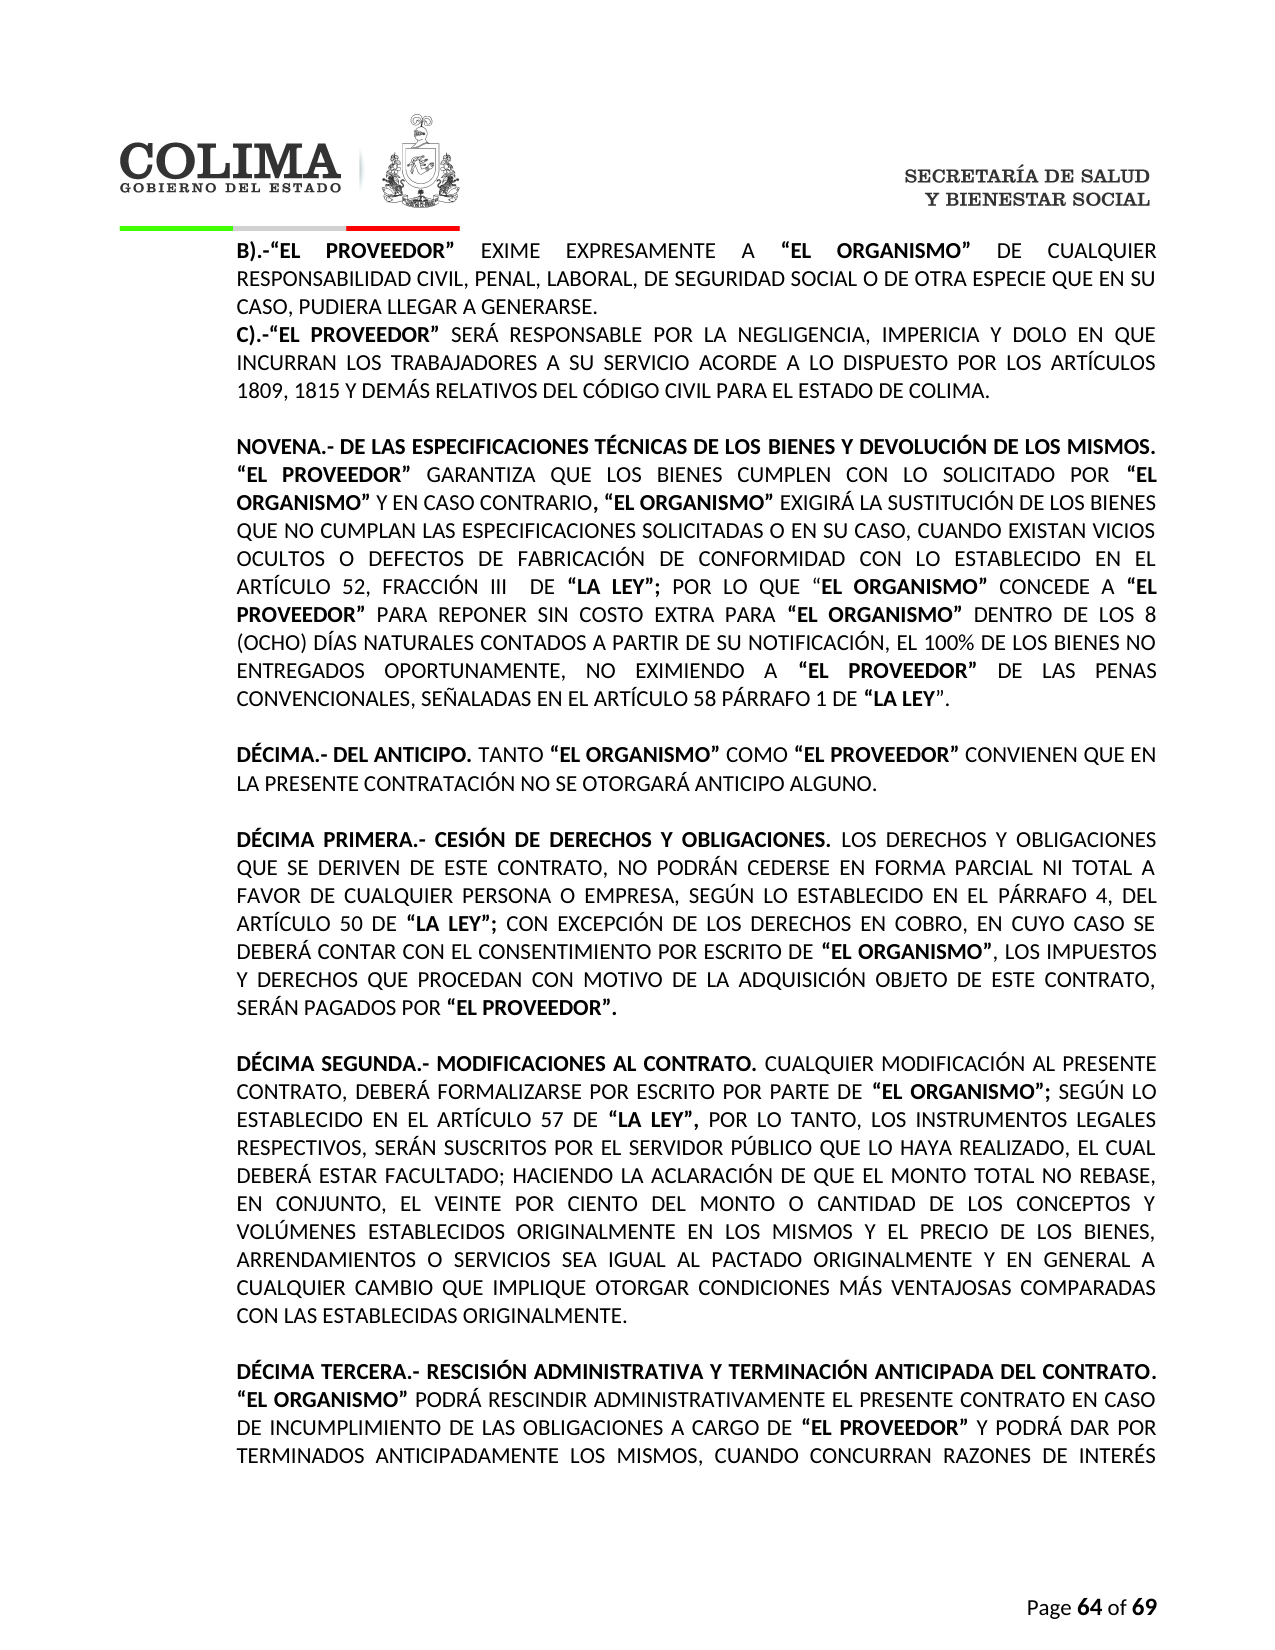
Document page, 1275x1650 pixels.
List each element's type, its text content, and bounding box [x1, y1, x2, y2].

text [236, 1357, 1157, 1469]
text C).-“EL PROVEEDOR” SERÁ RESPONSABLE POR LA NEGLIGENCIA, IMPERICIA Y DOLO EN QUE INCURRAN LOS TRABAJADORES A SU SERVICIO ACORDE A LO DISPUESTO POR LOS ARTÍCULOS 1809, 1815 Y DEMÁS RELATIVOS DEL CÓDIGO CIVIL PARA EL ESTADO DE COLIMA. [236, 320, 1157, 404]
text DÉCIMA SEGUNDA.- MODIFICACIONES AL CONTRATO. CUALQUIER MODIFICACIÓN AL PRESENTE CONTRATO, DEBERÁ FORMALIZARSE POR ESCRITO POR PARTE DE “EL ORGANISMO”; SEGÚN LO ESTABLECIDO EN EL ARTÍCULO 57 DE “LA LEY”, POR LO TANTO, LOS INSTRUMENTOS LEGALES RESPECTIVOS, SERÁN SUSCRITOS POR EL SERVIDOR PÚBLICO QUE LO HAYA REALIZADO, EL CUAL DEBERÁ ESTAR FACULTADO; HACIENDO LA ACLARACIÓN DE QUE EL MONTO TOTAL NO REBASE, EN CONJUNTO, EL VEINTE POR CIENTO DEL MONTO O CANTIDAD DE LOS CONCEPTOS Y VOLÚMENES ESTABLECIDOS ORIGINALMENTE EN LOS MISMOS Y EL PRECIO DE LOS BIENES, ARRENDAMIENTOS O SERVICIOS SEA IGUAL AL PACTADO ORIGINALMENTE Y EN GENERAL A CUALQUIER CAMBIO QUE IMPLIQUE OTORGAR CONDICIONES MÁS VENTAJOSAS COMPARADAS CON LAS ESTABLECIDAS ORIGINALMENTE. [236, 1049, 1157, 1329]
text B).-“EL PROVEEDOR” EXIME EXPRESAMENTE A “EL ORGANISMO” DE CUALQUIER RESPONSABILIDAD CIVIL, PENAL, LABORAL, DE SEGURIDAD SOCIAL O DE OTRA ESPECIE QUE EN SU CASO, PUDIERA LLEGAR A GENERARSE. [236, 236, 1157, 320]
picture [3, 29, 1267, 255]
text DÉCIMA PRIMERA.- CESIÓN DE DERECHOS Y OBLIGACIONES. LOS DERECHOS Y OBLIGACIONES QUE SE DERIVEN DE ESTE CONTRATO, NO PODRÁN CEDERSE EN FORMA PARCIAL NI TOTAL A FAVOR DE CUALQUIER PERSONA O EMPRESA, SEGÚN LO ESTABLECIDO EN EL PÁRRAFO 4, DEL ARTÍCULO 50 DE “LA LEY”; CON EXCEPCIÓN DE LOS DERECHOS EN COBRO, EN CUYO CASO SE DEBERÁ CONTAR CON EL CONSENTIMIENTO POR ESCRITO DE “EL ORGANISMO”, LOS IMPUESTOS Y DERECHOS QUE PROCEDAN CON MOTIVO DE LA ADQUISICIÓN OBJETO DE ESTE CONTRATO, SERÁN PAGADOS POR “EL PROVEEDOR”. [236, 825, 1157, 1021]
text NOVENA.- DE LAS ESPECIFICACIONES TÉCNICAS DE LOS BIENES Y DEVOLUCIÓN DE LOS MISMOS. “EL PROVEEDOR” GARANTIZA QUE LOS BIENES CUMPLEN CON LO SOLICITADO POR “EL ORGANISMO” Y EN CASO CONTRARIO, “EL ORGANISMO” EXIGIRÁ LA SUSTITUCIÓN DE LOS BIENES QUE NO CUMPLAN LAS ESPECIFICACIONES SOLICITADAS O EN SU CASO, CUANDO EXISTAN VICIOS OCULTOS O DEFECTOS DE FABRICACIÓN DE CONFORMIDAD CON LO ESTABLECIDO EN EL ARTÍCULO 52, FRACCIÓN III DE “LA LEY”; POR LO QUE “EL ORGANISMO” CONCEDE A “EL PROVEEDOR” PARA REPONER SIN COSTO EXTRA PARA “EL ORGANISMO” DENTRO DE LOS 8 (OCHO) DÍAS NATURALES CONTADOS A PARTIR DE SU NOTIFICACIÓN, EL 100% DE LOS BIENES NO ENTREGADOS OPORTUNAMENTE, NO EXIMIENDO A “EL PROVEEDOR” DE LAS PENAS CONVENCIONALES, SEÑALADAS EN EL ARTÍCULO 58 PÁRRAFO 1 DE “LA LEY”. [236, 432, 1157, 713]
text DÉCIMA.- DEL ANTICIPO. TANTO “EL ORGANISMO” COMO “EL PROVEEDOR” CONVIENEN QUE EN LA PRESENTE CONTRATACIÓN NO SE OTORGARÁ ANTICIPO ALGUNO. [236, 741, 1157, 797]
